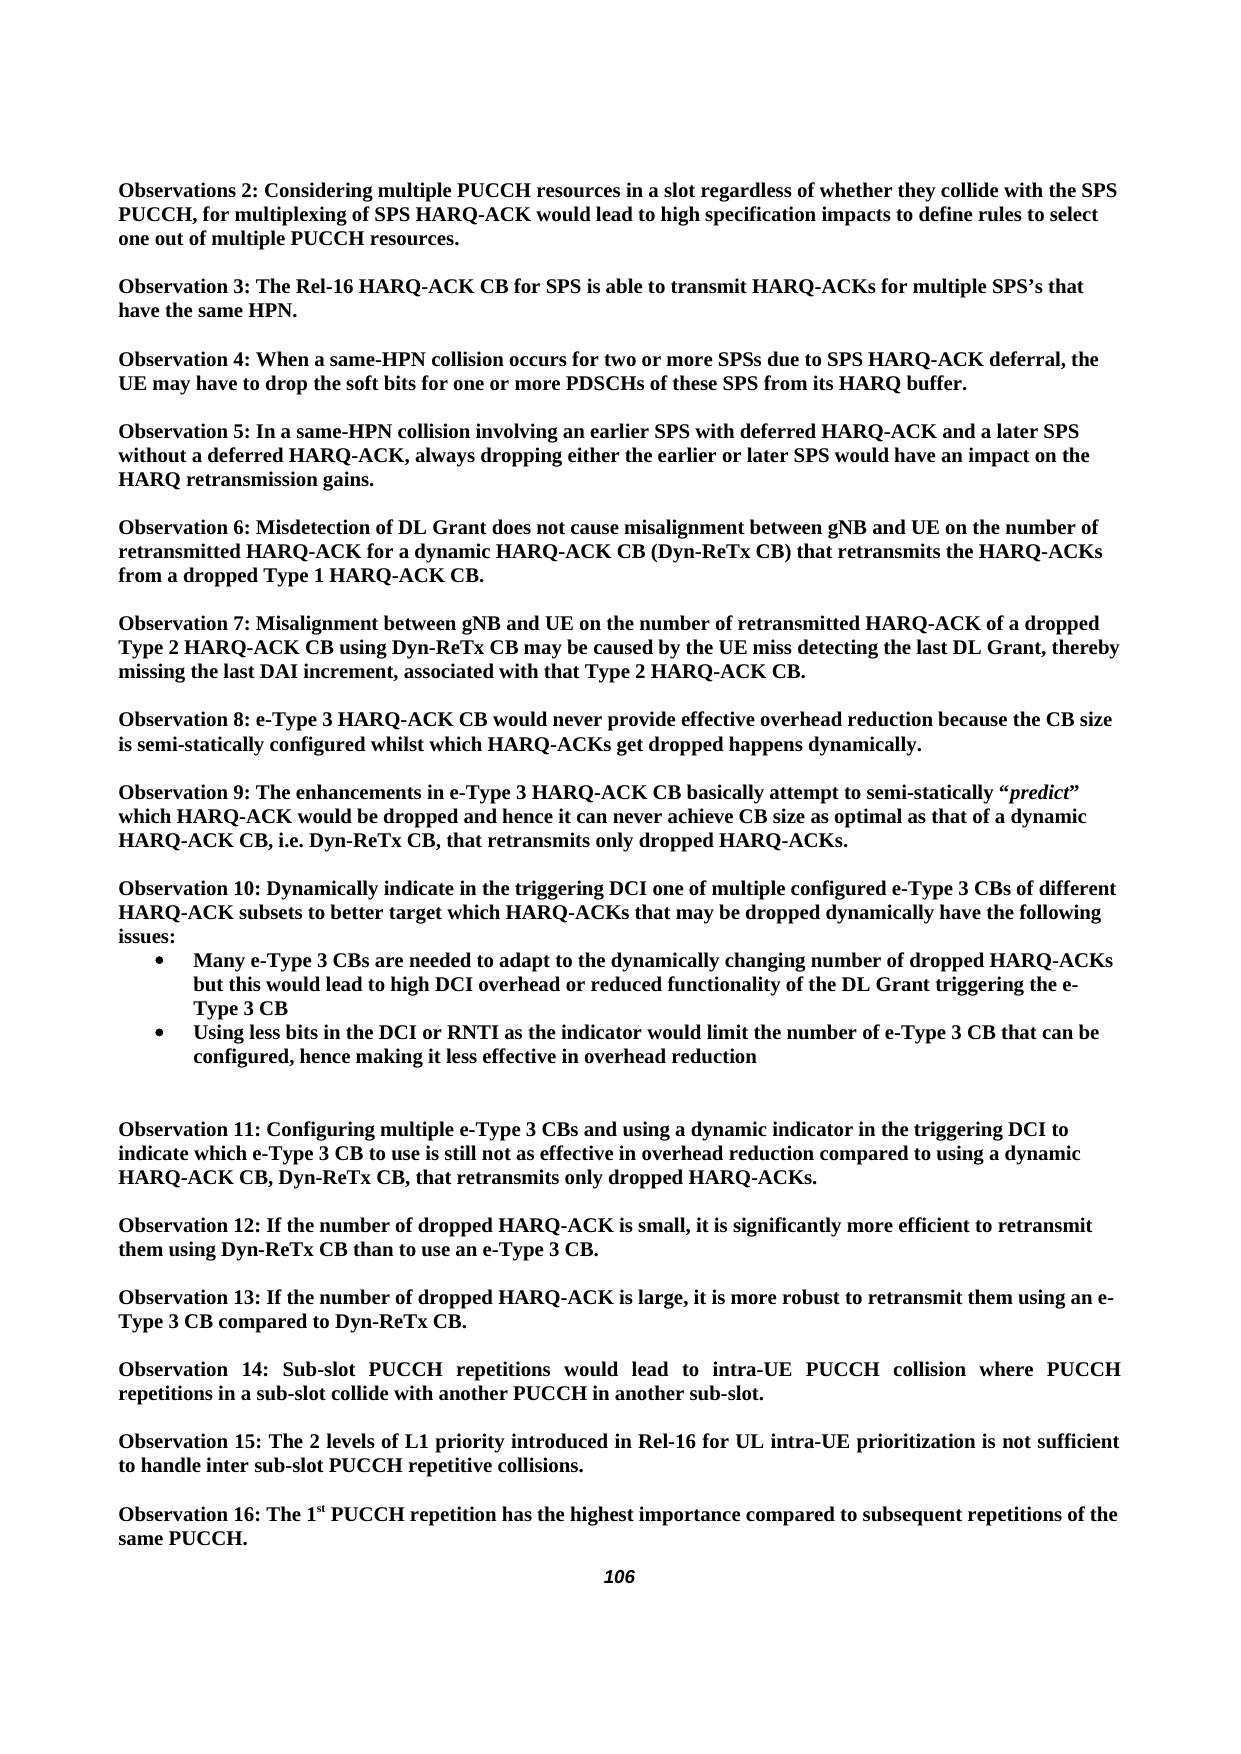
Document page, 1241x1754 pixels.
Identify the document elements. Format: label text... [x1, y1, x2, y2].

text Observation 10: Dynamically indicate in the triggering DCI one of multiple configured e-Type 3 CBs of different HARQ-ACK subsets to better target which HARQ-ACKs that may be dropped dynamically have the following issues: [118, 876, 1122, 948]
text Observations 2: Considering multiple PUCCH resources in a slot regardless of whether they collide with the SPS PUCCH, for multiplexing of SPS HARQ-ACK would lead to high specification impacts to define rules to select one out of multiple PUCCH resources. [118, 178, 1122, 250]
text Observation 6: Misdetection of DL Grant does not cause misalignment between gNB and UE on the number of retransmitted HARQ-ACK for a dynamic HARQ-ACK CB (Dyn-ReTx CB) that retransmits the HARQ-ACKs from a dropped Type 1 HARQ-ACK CB. [118, 515, 1122, 587]
text Observation 13: If the number of dropped HARQ-ACK is large, it is more robust to retransmit them using an e-Type 3 CB compared to Dyn-ReTx CB. [118, 1285, 1122, 1333]
text Observation 8: e-Type 3 HARQ-ACK CB would never provide effective overhead reduction because the CB size is semi-statically configured whilst which HARQ-ACKs get dropped happens dynamically. [118, 707, 1122, 756]
text Observation 9: The enhancements in e-Type 3 HARQ-ACK CB basically attempt to semi-statically “predict” which HARQ-ACK would be dropped and hence it can never achieve CB size as optimal as that of a dynamic HARQ-ACK CB, i.e. Dyn-ReTx CB, that retransmits only dropped HARQ-ACKs. [118, 779, 1122, 852]
text Observation 15: The 2 levels of L1 priority introduced in Rel-16 for UL intra-UE prioritization is not sufficient to handle inter sub-slot PUCCH repetitive collisions. [118, 1429, 1122, 1477]
text Observation 5: In a same-HPN collision involving an earlier SPS with deferred HARQ-ACK and a later SPS without a deferred HARQ-ACK, always dropping either the earlier or later SPS would have an impact on the HARQ retransmission gains. [118, 419, 1122, 491]
text Observation 4: When a same-HPN collision occurs for two or more SPSs due to SPS HARQ-ACK deferral, the UE may have to drop the soft bits for one or more PDSCHs of these SPS from its HARQ buffer. [118, 346, 1122, 394]
list Many e-Type 3 CBs are needed to adapt to the dynamically changing number of dropped HARQ-ACKs but this would lead to high DCI overhead or reduced functionality of the DL Grant triggering the e-Type 3 CB [156, 948, 1122, 1020]
text Observation 16: The 1st PUCCH repetition has the highest importance compared to subsequent repetitions of the same PUCCH. [118, 1501, 1122, 1549]
list Using less bits in the DCI or RNTI as the indicator would limit the number of e-Type 3 CB that can be configured, hence making it less effective in overhead reduction [156, 1020, 1122, 1068]
text Observation 12: If the number of dropped HARQ-ACK is small, it is significantly more efficient to retransmit them using Dyn-ReTx CB than to use an e-Type 3 CB. [118, 1213, 1122, 1261]
text Observation 3: The Rel-16 HARQ-ACK CB for SPS is able to transmit HARQ-ACKs for multiple SPS’s that have the same HPN. [118, 274, 1122, 322]
text Observation 7: Misalignment between gNB and UE on the number of retransmitted HARQ-ACK of a dropped Type 2 HARQ-ACK CB using Dyn-ReTx CB may be caused by the UE miss detecting the last DL Grant, thereby missing the last DAI increment, associated with that Type 2 HARQ-ACK CB. [118, 611, 1122, 683]
text Observation 11: Configuring multiple e-Type 3 CBs and using a dynamic indicator in the triggering DCI to indicate which e-Type 3 CB to use is still not as effective in overhead reduction compared to using a dynamic HARQ-ACK CB, Dyn-ReTx CB, that retransmits only dropped HARQ-ACKs. [118, 1116, 1122, 1189]
text Observation 14: Sub-slot PUCCH repetitions would lead to intra-UE PUCCH collision where PUCCH repetitions in a sub-slot collide with another PUCCH in another sub-slot. [118, 1357, 1122, 1405]
